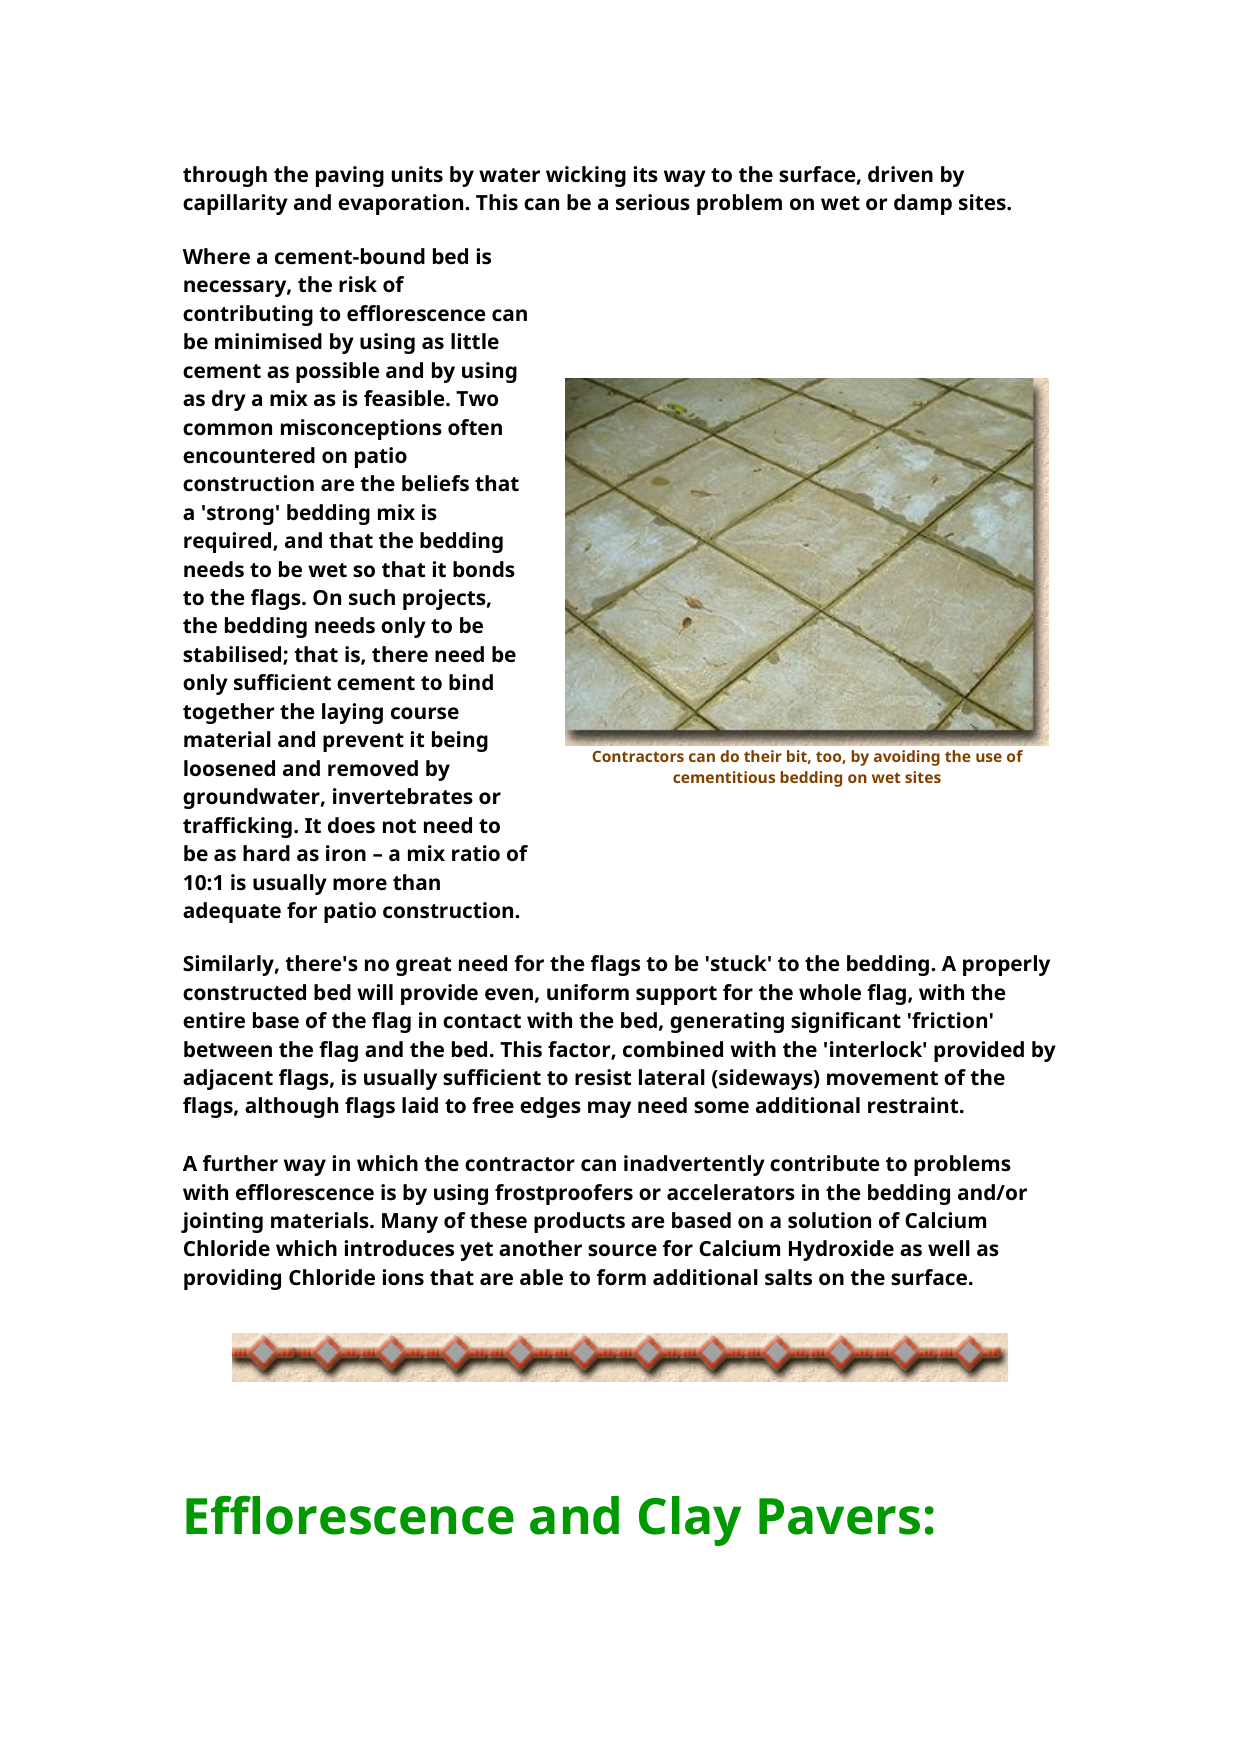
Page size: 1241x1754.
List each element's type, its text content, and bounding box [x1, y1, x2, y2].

table_header Efflorescence and Clay Pavers: [170, 1411, 1070, 1561]
picture [232, 1333, 1009, 1382]
table_cell Similarly, there's no great need for the flags to be 'stuck' to the bedding. A properly constructed bed will provide even, uniform support for the whole flag, with the entire base of the flag in contact with the bed, generating significant 'friction' between the flag and the bed. This factor, combined with the 'interlock' provided by adjacent flags, is usually sufficient to resist lateral (sideways) movement of the flags, although flags laid to free edges may need some additional restraint. A further way in which the contractor can inadvertently contribute to problems with efflorescence is by using frostproofers or accelerators in the bedding and/or jointing materials. Many of these products are based on a solution of Calcium Chloride which introduces yet another source for Calcium Hydroxide as well as providing Chloride ions that are able to form additional salts on the surface. [170, 937, 1070, 1304]
picture [565, 378, 1049, 746]
table_cell Where a cement-bound bed is necessary, the risk of contributing to efflorescence can be minimised by using as little cement as possible and by using as dry a mix as is feasible. Two common misconceptions often encountered on patio construction are the beliefs that a 'strong' bedding mix is required, and that the bedding needs to be wet so that it bonds to the flags. On such projects, the bedding needs only to be stabilised; that is, there need be only sufficient cement to bind together the laying course material and prevent it being loosened and removed by groundwater, invertebrates or trafficking. It does not need to be as hard as iron – a mix ratio of 10:1 is usually more than adequate for patio construction. [170, 230, 544, 937]
table_cell Contractors can do their bit, too, by avoiding the use of cementitious bedding on wet sites [544, 230, 1070, 937]
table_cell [170, 148, 1070, 229]
